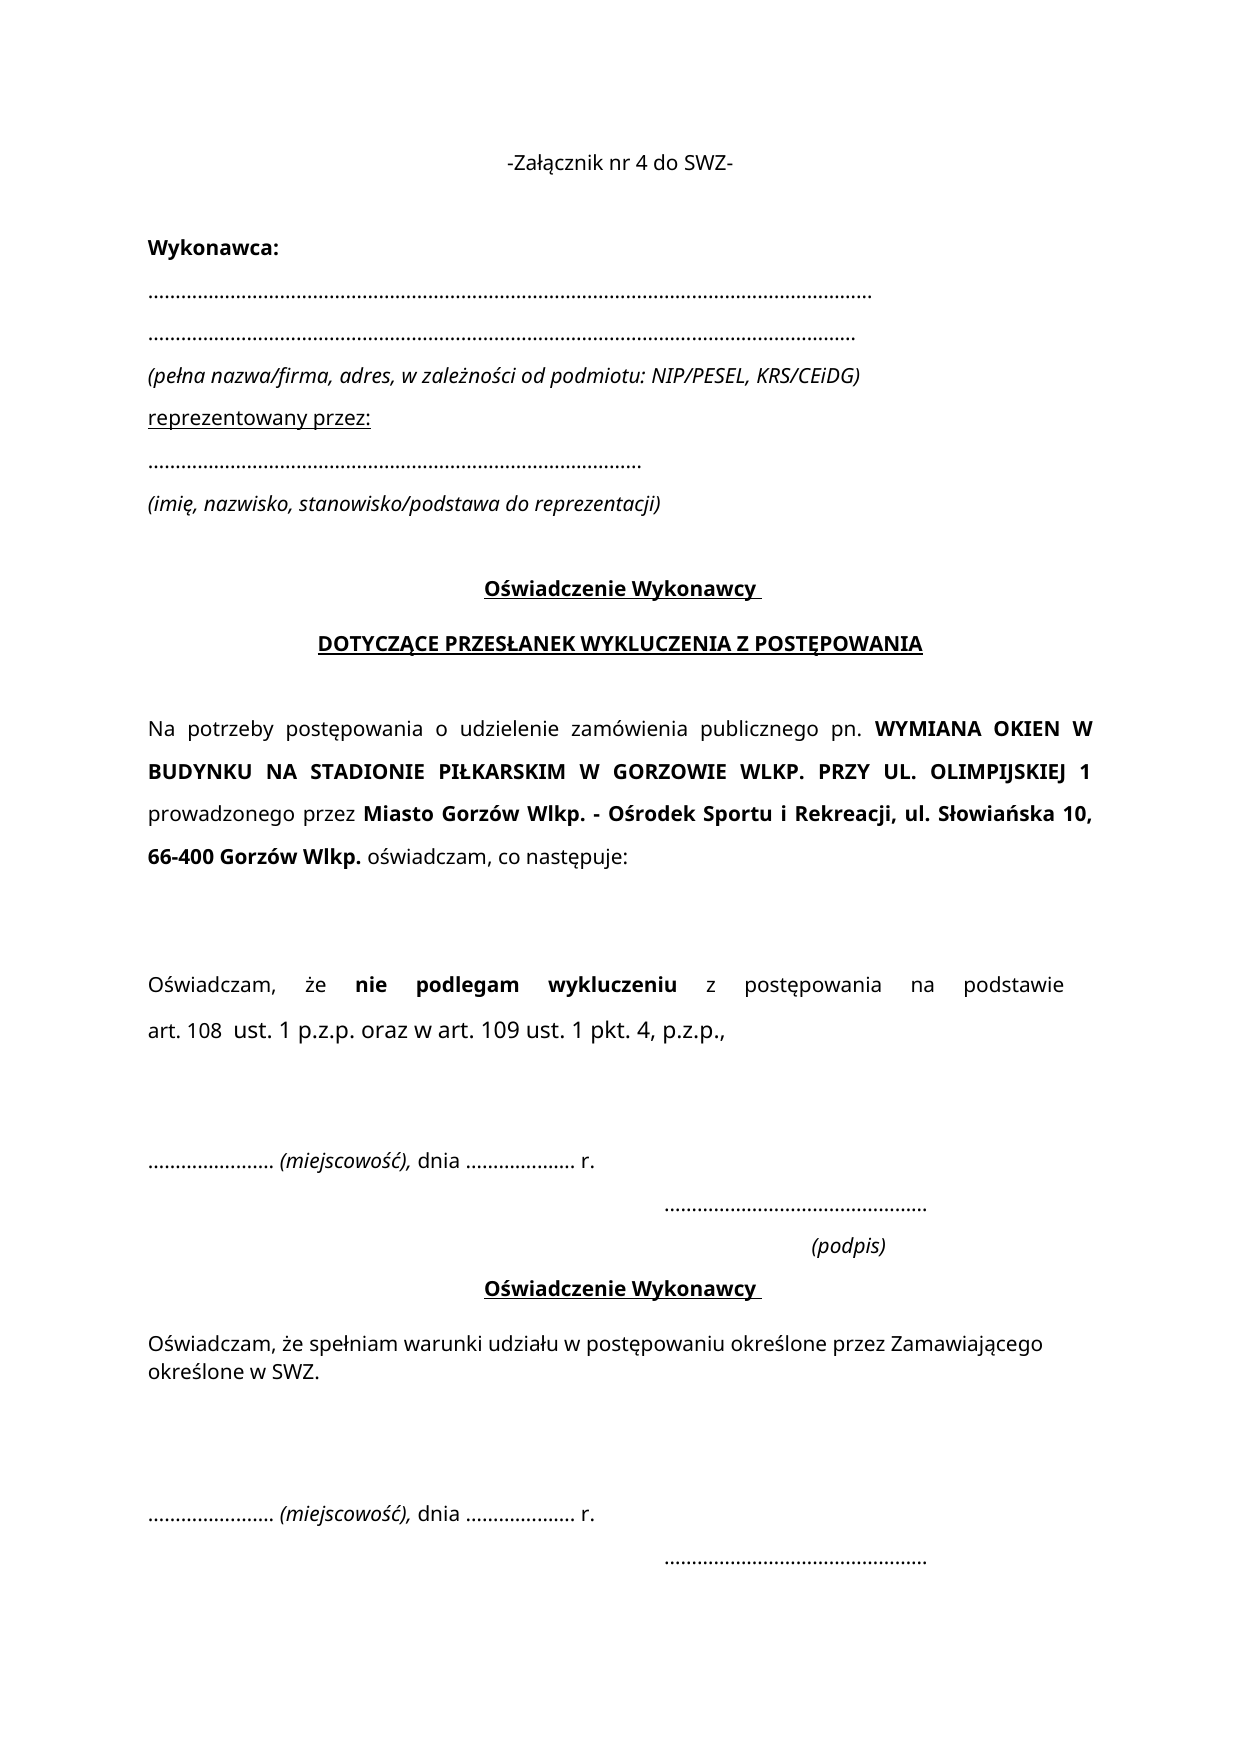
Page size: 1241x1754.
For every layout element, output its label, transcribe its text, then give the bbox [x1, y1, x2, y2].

text ………………………………………………………………………………………………………………… [148, 318, 1081, 347]
text …………….……. (miejscowość), dnia ………….……. r. [148, 1146, 1093, 1174]
text ………………………………………… [148, 1542, 1093, 1571]
text …………………………………………………………………………………………………………………… [148, 276, 1081, 304]
text Oświadczenie Wykonawcy [148, 574, 1093, 602]
title -Załącznik nr 4 do SWZ- [148, 148, 1093, 176]
text reprezentowany przez: [148, 403, 1093, 432]
text Oświadczam, że nie podlegam wykluczeniu z postępowania na podstawie art. 108 ust. 1 p.z.p. oraz w art. 109 ust. 1 pkt. 4, p.z.p., [148, 970, 1093, 1045]
text Na potrzeby postępowania o udzielenie zamówienia publicznego pn. WYMIANA OKIEN W BUDYNKU NA STADIONIE PIŁKARSKIM W GORZOWIE WLKP. PRZY UL. OLIMPIJSKIEJ 1 prowadzonego przez Miasto Gorzów Wlkp. - Ośrodek Sportu i Rekreacji, ul. Słowiańska 10, 66-400 Gorzów Wlkp. oświadczam, co następuje: [148, 714, 1093, 871]
text DOTYCZĄCE PRZESŁANEK WYKLUCZENIA Z POSTĘPOWANIA [148, 629, 1093, 657]
text (pełna nazwa/firma, adres, w zależności od podmiotu: NIP/PESEL, KRS/CEiDG) [148, 361, 948, 389]
text ………………………………………… [148, 1189, 1093, 1217]
text (podpis) [738, 1231, 1093, 1260]
text …………….……. (miejscowość), dnia ………….……. r. [148, 1499, 1093, 1528]
text ……………………………………………………………………………… [148, 446, 874, 474]
text Oświadczenie Wykonawcy [148, 1274, 1093, 1302]
text Wykonawca: [148, 233, 1093, 262]
text (imię, nazwisko, stanowisko/podstawa do reprezentacji) [148, 489, 667, 517]
text Oświadczam, że spełniam warunki udziału w postępowaniu określone przez Zamawiającego określone w SWZ. [148, 1329, 1093, 1386]
